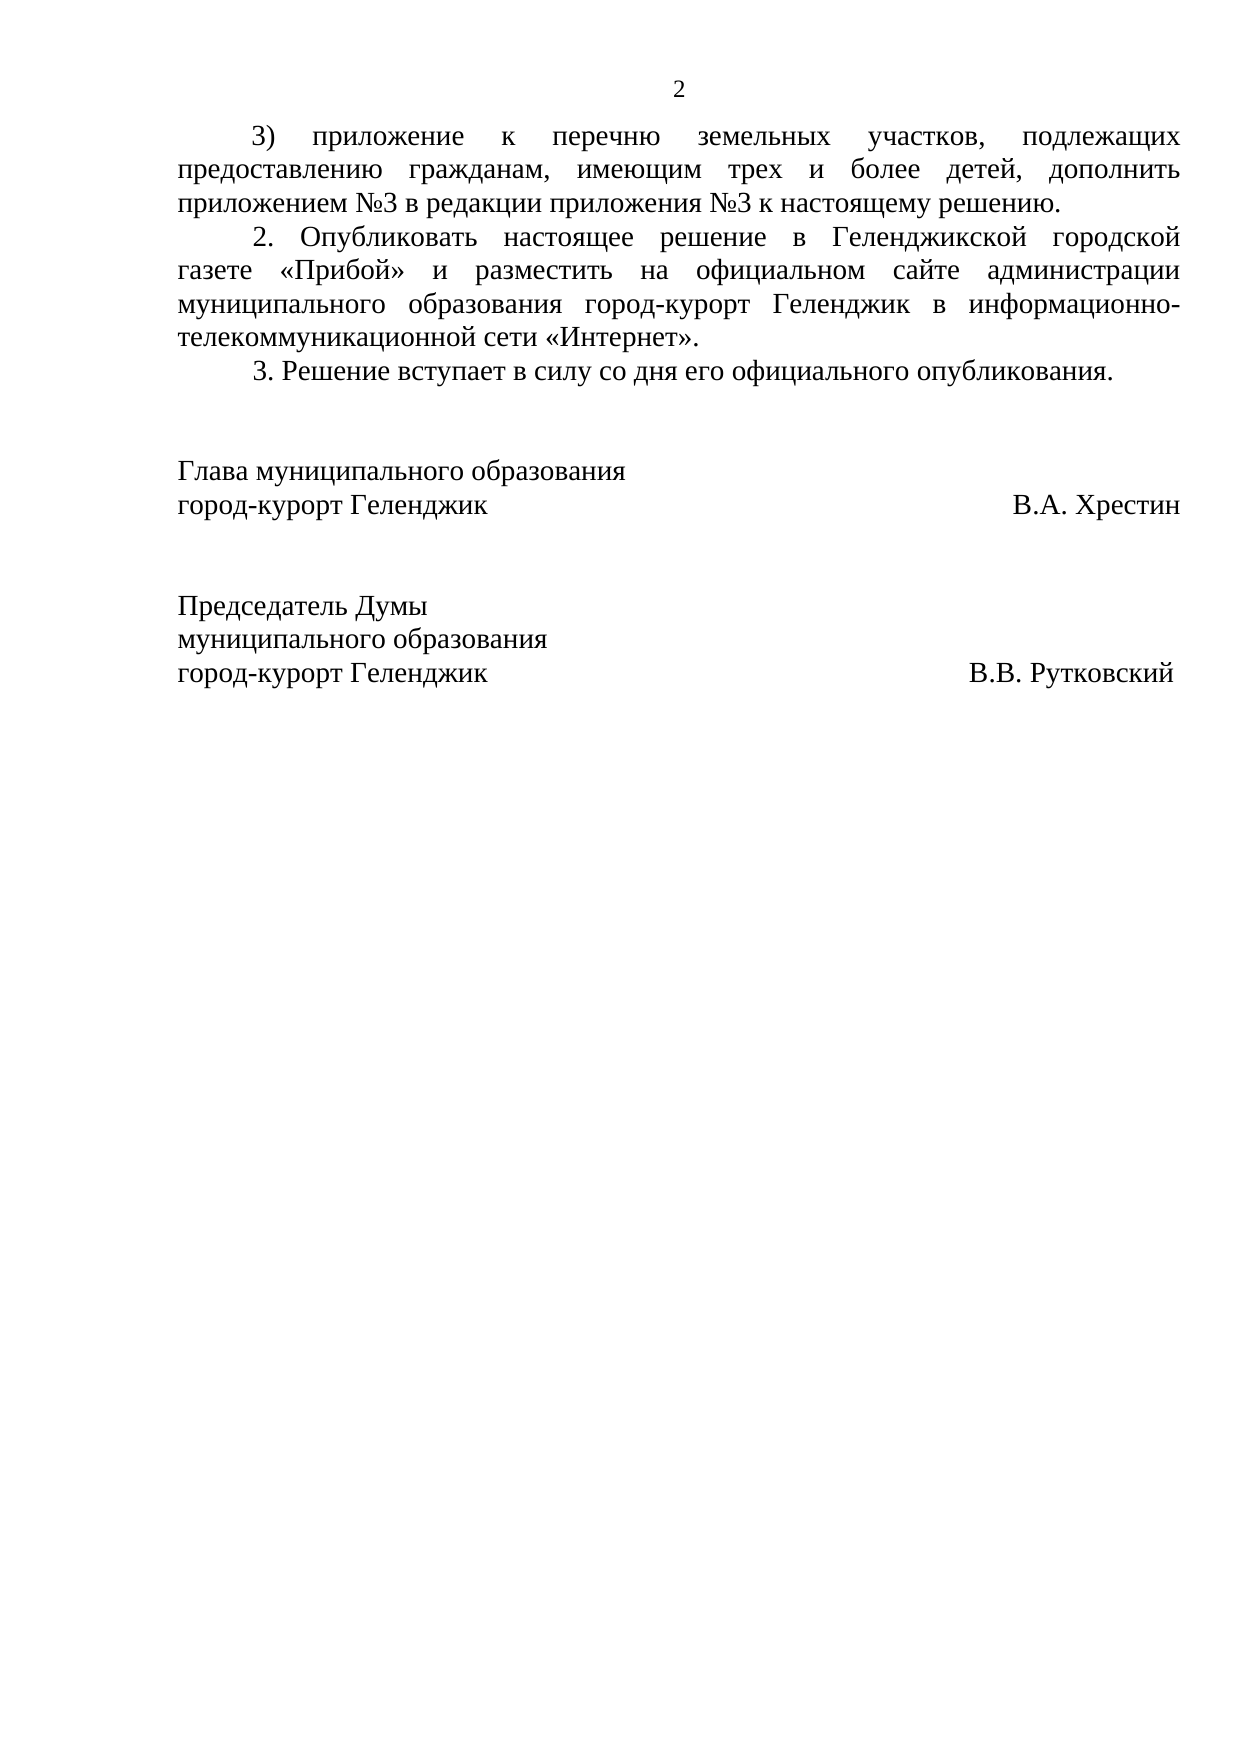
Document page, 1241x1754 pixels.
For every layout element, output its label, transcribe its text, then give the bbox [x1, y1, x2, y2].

text муниципального образования [177, 621, 1181, 655]
text город-курорт Геленджик В.В. Рутковский [177, 655, 1181, 688]
text Глава муниципального образования [177, 453, 1181, 487]
text Председатель Думы [177, 588, 1181, 621]
text 2. Опубликовать настоящее решение в Геленджикской городской газете «Прибой» и разместить на официальном сайте администрации муниципального образования город-курорт Геленджик в информационно-телекоммуникационной сети «Интернет». [177, 219, 1181, 353]
text 3) приложение к перечню земельных участков, подлежащих предоставлению гражданам, имеющим трех и более детей, дополнить приложением №3 в редакции приложения №3 к настоящему решению. [177, 118, 1181, 219]
text город-курорт Геленджик В.А. Хрестин [177, 487, 1181, 521]
text 3. Решение вступает в силу со дня его официального опубликования. [177, 353, 1181, 386]
